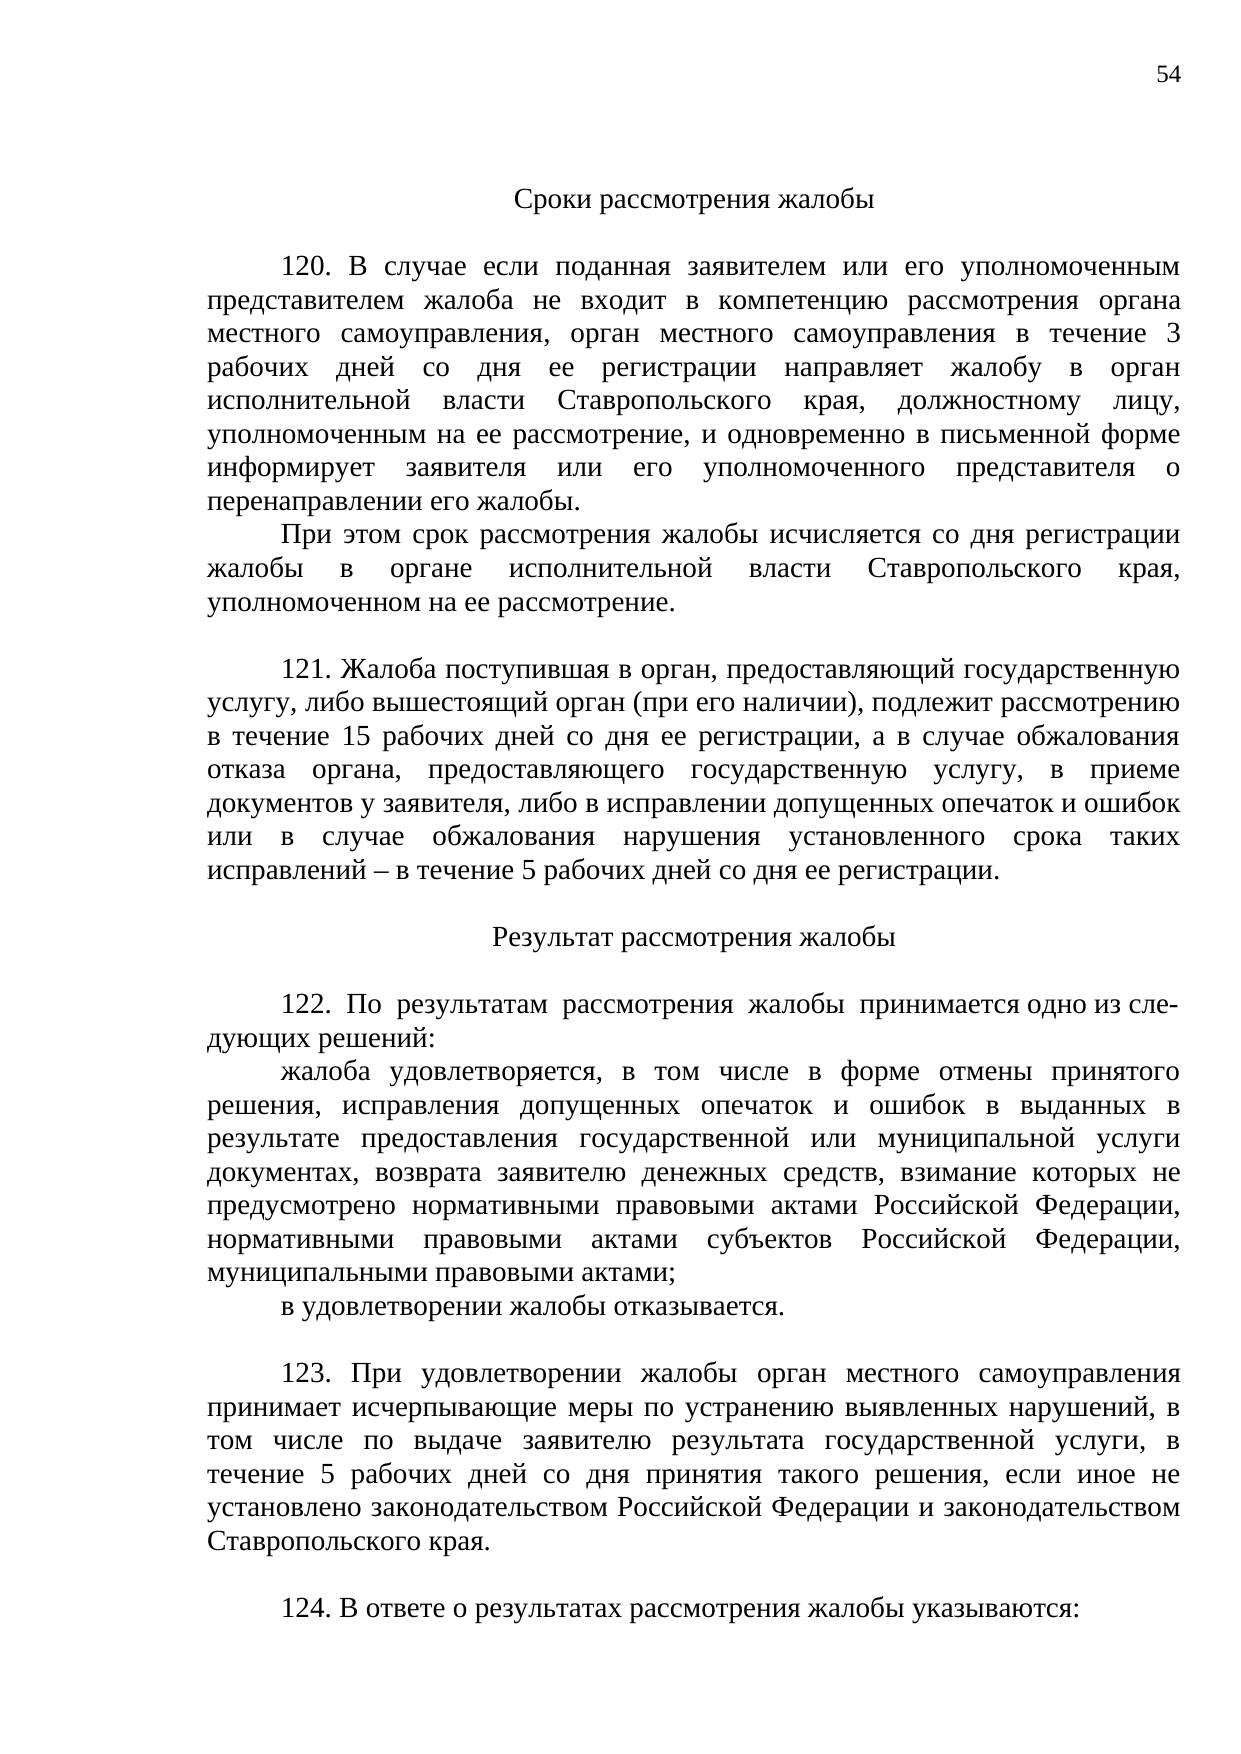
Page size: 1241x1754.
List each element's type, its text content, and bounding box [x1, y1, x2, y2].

text 122. По результатам рассмотрения жалобы принимается одно из сле- [207, 986, 1181, 1020]
text При этом срок рассмотрения жалобы исчисляется со дня регистрации жалобы в органе исполнительной власти Ставропольского края, уполномоченном на ее рассмотрение. [207, 517, 1181, 617]
text в удовлетворении жалобы отказывается. [207, 1288, 1181, 1322]
text 120. В случае если поданная заявителем или его уполномоченным представителем жалоба не входит в компетенцию рассмотрения органа местного самоуправления, орган местного самоуправления в течение 3 рабочих дней со дня ее регистрации направляет жалобу в орган исполнительной власти Ставропольского края, должностному лицу, уполномоченным на ее рассмотрение, и одновременно в письменной форме информирует заявителя или его уполномоченного представителя о перенаправлении его жалобы. [207, 248, 1181, 517]
text 123. При удовлетворении жалобы орган местного самоуправления принимает исчерпывающие меры по устранению выявленных нарушений, в том числе по выдаче заявителю результата государственной услуги, в течение 5 рабочих дней со дня принятия такого решения, если иное не установлено законодательством Российской Федерации и законодательством Ставропольского края. [207, 1355, 1181, 1556]
text Результат рассмотрения жалобы [207, 919, 1181, 953]
text 124. В ответе о результатах рассмотрения жалобы указываются: [207, 1590, 1181, 1623]
text дующих решений: [207, 1020, 1181, 1053]
text жалоба удовлетворяется, в том числе в форме отмены принятого решения, исправления допущенных опечаток и ошибок в выданных в результате предоставления государственной или муниципальной услуги документах, возврата заявителю денежных средств, взимание которых не предусмотрено нормативными правовыми актами Российской Федерации, нормативными правовыми актами субъектов Российской Федерации, муниципальными правовыми актами; [207, 1053, 1181, 1288]
text Сроки рассмотрения жалобы [207, 181, 1181, 215]
text 121. Жалоба поступившая в орган, предоставляющий государственную услугу, либо вышестоящий орган (при его наличии), подлежит рассмотрению в течение 15 рабочих дней со дня ее регистрации, а в случае обжалования отказа органа, предоставляющего государственную услугу, в приеме документов у заявителя, либо в исправлении допущенных опечаток и ошибок или в случае обжалования нарушения установленного срока таких исправлений – в течение 5 рабочих дней со дня ее регистрации. [207, 651, 1181, 886]
